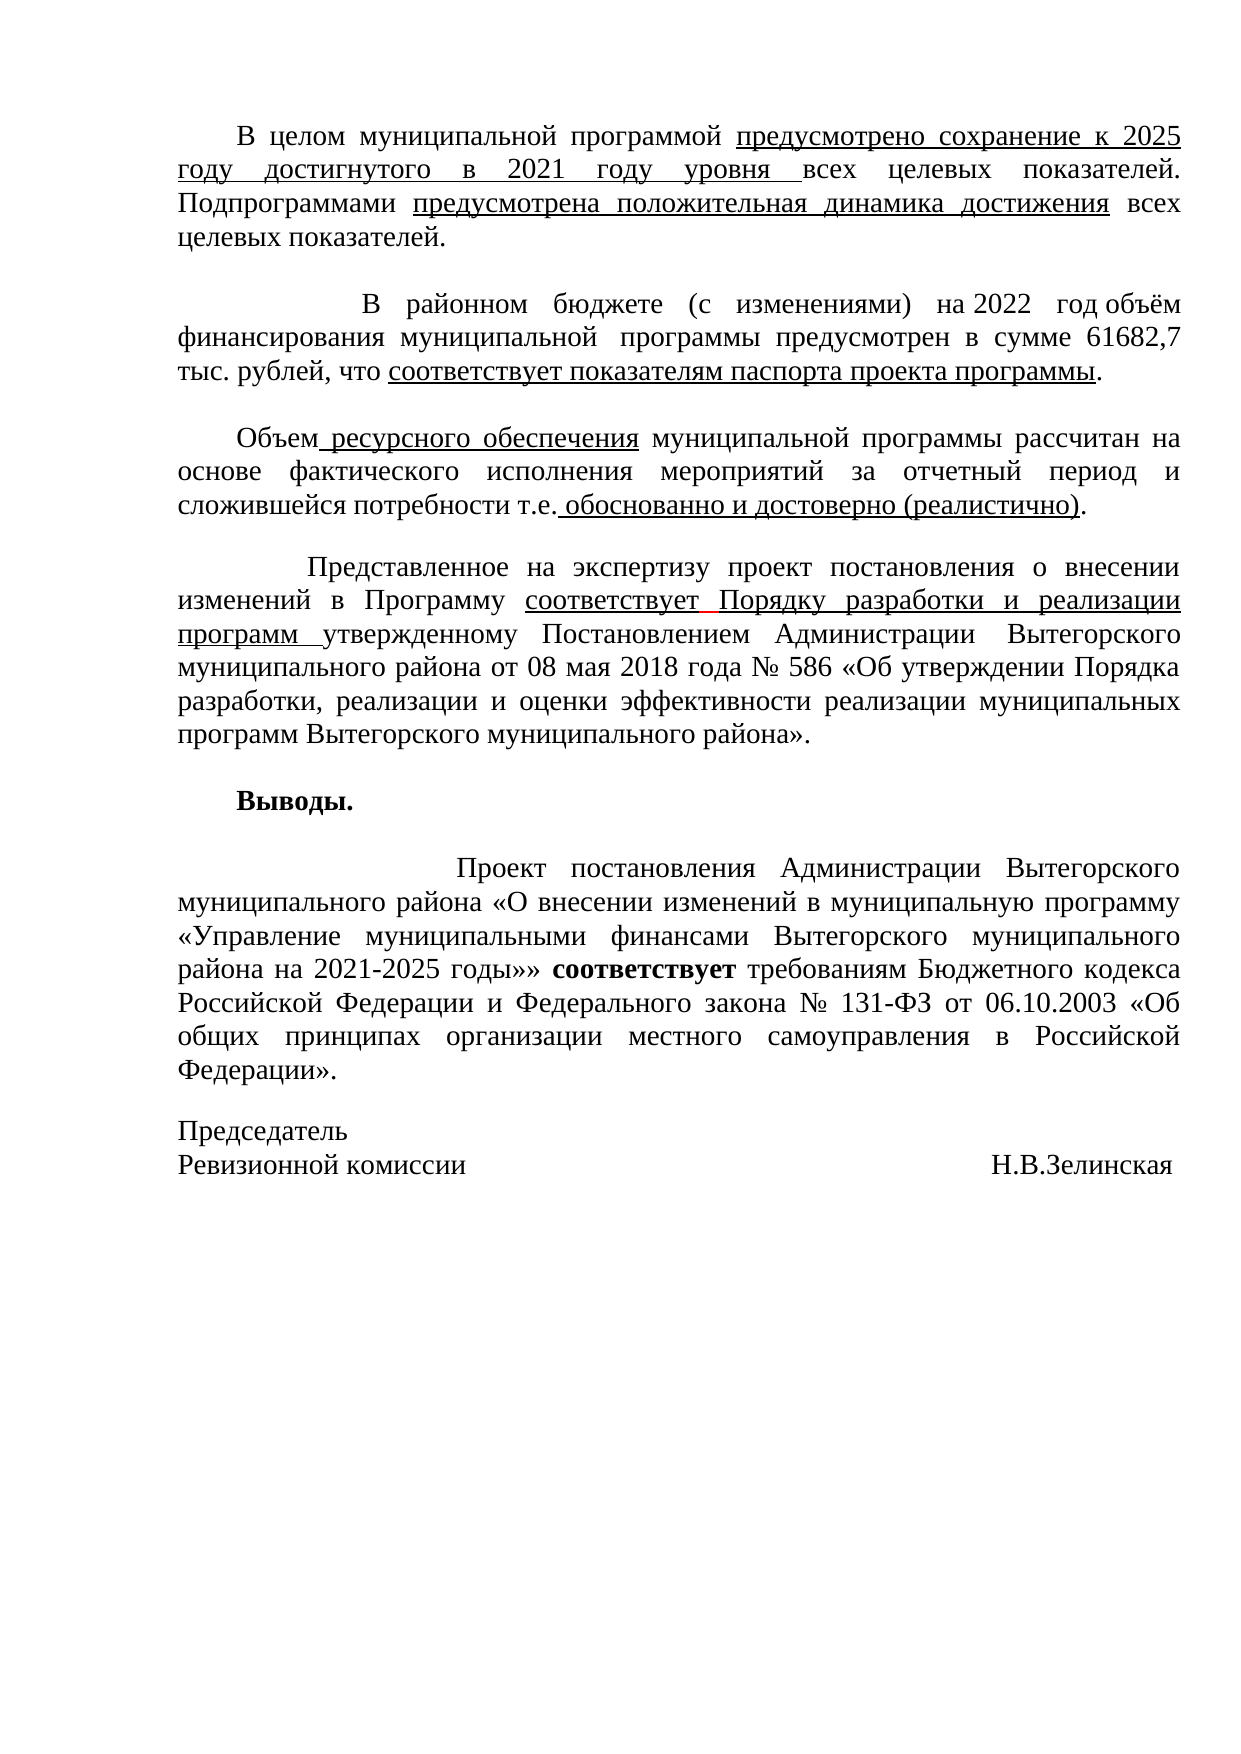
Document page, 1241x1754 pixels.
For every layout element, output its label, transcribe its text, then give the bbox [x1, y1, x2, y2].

text Ревизионной комиссии Н.В.Зелинская [177, 1147, 1181, 1180]
text Выводы. [177, 783, 1181, 817]
text Председатель [177, 1113, 1181, 1147]
text Объем ресурсного обеспечения муниципальной программы рассчитан на основе фактического исполнения мероприятий за отчетный период и сложившейся потребности т.е. обоснованно и достоверно (реалистично). [177, 420, 1181, 521]
text Проект постановления Администрации Вытегорского муниципального района «О внесении изменений в муниципальную программу «Управление муниципальными финансами Вытегорского муниципального района на 2021-2025 годы»» соответствует требованиям Бюджетного кодекса Российской Федерации и Федерального закона № 131-ФЗ от 06.10.2003 «Об общих принципах организации местного самоуправления в Российской Федерации». [177, 851, 1181, 1085]
text Представленное на экспертизу проект постановления о внесении изменений в Программу соответствует Порядку разработки и реализации программ утвержденному Постановлением Администрации Вытегорского муниципального района от 08 мая 2018 года № 586 «Об утверждении Порядка разработки, реализации и оценки эффективности реализации муниципальных программ Вытегорского муниципального района». [177, 549, 1181, 750]
text В целом муниципальной программой предусмотрено сохранение к 2025 году достигнутого в 2021 году уровня всех целевых показателей. Подпрограммами предусмотрена положительная динамика достижения всех целевых показателей. [177, 118, 1181, 252]
text В районном бюджете (с изменениями) на 2022 год объём финансирования муниципальной программы предусмотрен в сумме 61682,7 тыс. рублей, что соответствует показателям паспорта проекта программы. [177, 286, 1181, 386]
